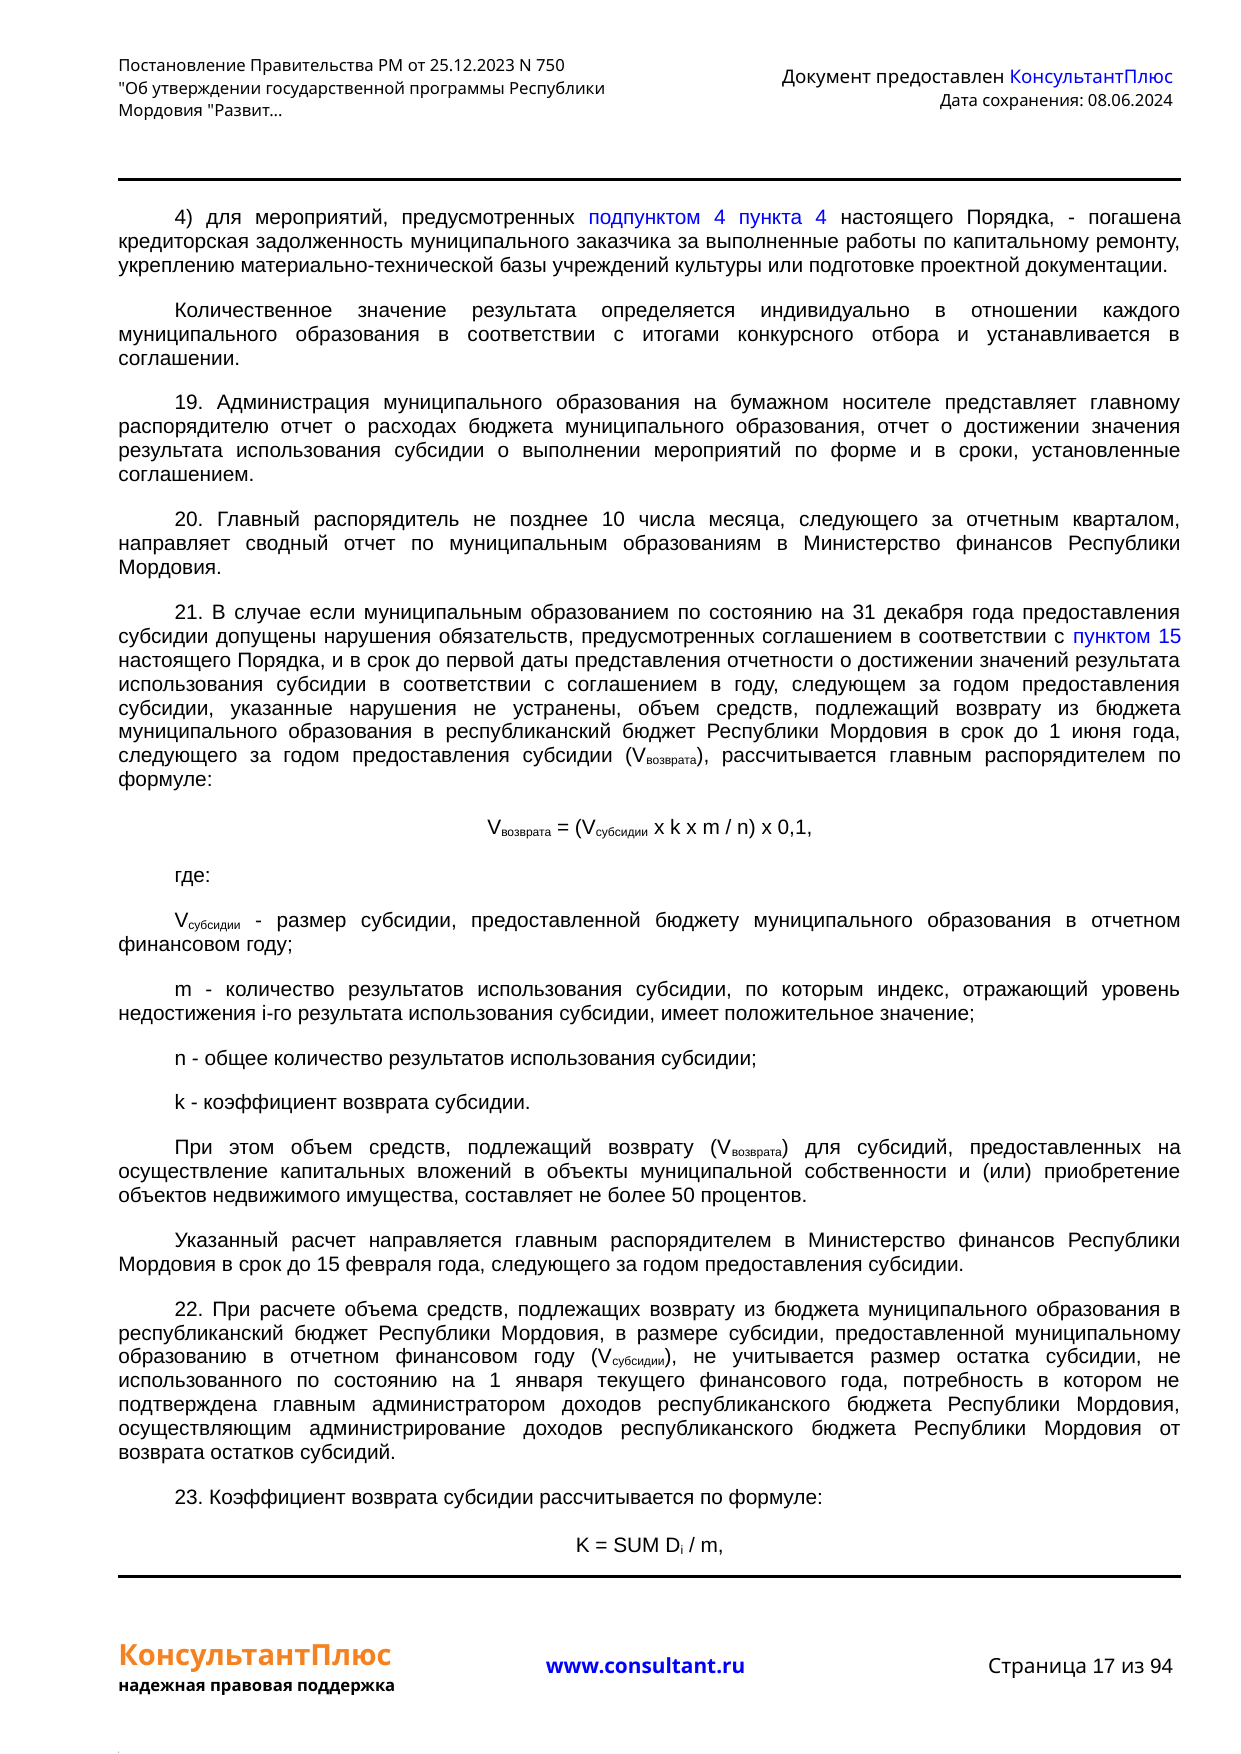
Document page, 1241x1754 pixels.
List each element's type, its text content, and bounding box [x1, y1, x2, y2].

text 22. При расчете объема средств, подлежащих возврату из бюджета муниципального образования в республиканский бюджет Республики Мордовия, в размере субсидии, предоставленной муниципальному образованию в отчетном финансовом году (Vсубсидии), не учитывается размер остатка субсидии, не использованного по состоянию на 1 января текущего финансового года, потребность в котором не подтверждена главным администратором доходов республиканского бюджета Республики Мордовия, осуществляющим администрирование доходов республиканского бюджета Республики Мордовия от возврата остатков субсидий. [118, 1296, 1181, 1464]
text k - коэффициент возврата субсидии. [118, 1090, 1181, 1114]
text 23. Коэффициент возврата субсидии рассчитывается по формуле: [118, 1485, 1181, 1509]
text 19. Администрация муниципального образования на бумажном носителе представляет главному распорядителю отчет о расходах бюджета муниципального образования, отчет о достижении значения результата использования субсидии о выполнении мероприятий по форме и в сроки, установленные соглашением. [118, 390, 1181, 486]
text 4) для мероприятий, предусмотренных подпунктом 4 пункта 4 настоящего Порядка, - погашена кредиторская задолженность муниципального заказчика за выполненные работы по капитальному ремонту, укреплению материально-технической базы учреждений культуры или подготовке проектной документации. [118, 205, 1181, 277]
text где: [118, 863, 1181, 887]
text Vвозврата = (Vсубсидии x k x m / n) x 0,1, [118, 815, 1181, 839]
text Vсубсидии - размер субсидии, предоставленной бюджету муниципального образования в отчетном финансовом году; [118, 908, 1181, 956]
text Количественное значение результата определяется индивидуально в отношении каждого муниципального образования в соответствии с итогами конкурсного отбора и устанавливается в соглашении. [118, 297, 1181, 369]
text 20. Главный распорядитель не позднее 10 числа месяца, следующего за отчетным кварталом, направляет сводный отчет по муниципальным образованиям в Министерство финансов Республики Мордовия. [118, 507, 1181, 579]
text K = SUM Di / m, [118, 1533, 1181, 1557]
text 21. В случае если муниципальным образованием по состоянию на 31 декабря года предоставления субсидии допущены нарушения обязательств, предусмотренных соглашением в соответствии с пунктом 15 настоящего Порядка, и в срок до первой даты представления отчетности о достижении значений результата использования субсидии в соответствии с соглашением в году, следующем за годом предоставления субсидии, указанные нарушения не устранены, объем средств, подлежащий возврату из бюджета муниципального образования в республиканский бюджет Республики Мордовия в срок до 1 июня года, следующего за годом предоставления субсидии (Vвозврата), рассчитывается главным распорядителем по формуле: [118, 599, 1181, 791]
text n - общее количество результатов использования субсидии; [118, 1045, 1181, 1069]
text При этом объем средств, подлежащий возврату (Vвозврата) для субсидий, предоставленных на осуществление капитальных вложений в объекты муниципальной собственности и (или) приобретение объектов недвижимого имущества, составляет не более 50 процентов. [118, 1135, 1181, 1207]
text Указанный расчет направляется главным распорядителем в Министерство финансов Республики Мордовия в срок до 15 февраля года, следующего за годом предоставления субсидии. [118, 1228, 1181, 1276]
text m - количество результатов использования субсидии, по которым индекс, отражающий уровень недостижения i-го результата использования субсидии, имеет положительное значение; [118, 977, 1181, 1024]
